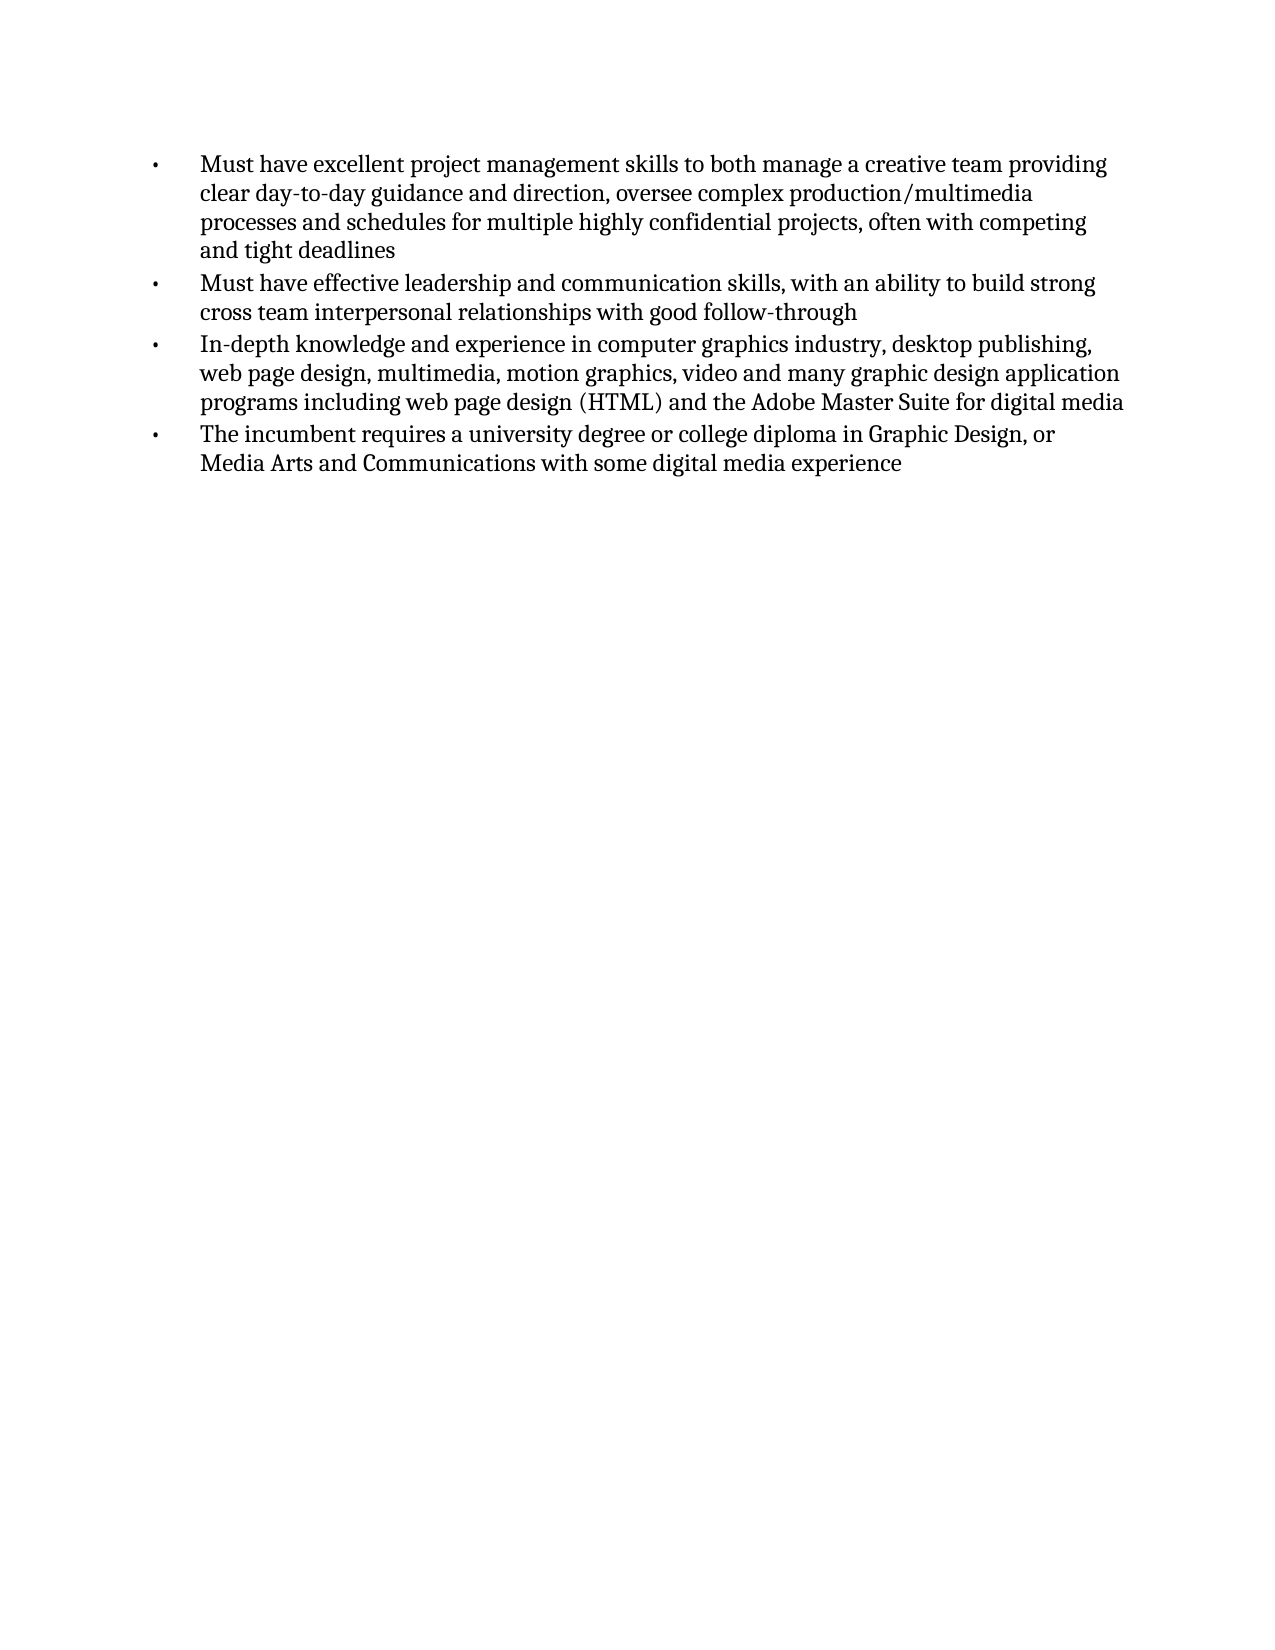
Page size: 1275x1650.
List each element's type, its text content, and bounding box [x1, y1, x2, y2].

list In-depth knowledge and experience in computer graphics industry, desktop publishing, web page design, multimedia, motion graphics, video and many graphic design application programs including web page design (HTML) and the Adobe Master Suite for digital media [150, 330, 1125, 416]
list Must have excellent project management skills to both manage a creative team providing clear day-to-day guidance and direction, oversee complex production/multimedia processes and schedules for multiple highly confidential projects, often with competing and tight deadlines [150, 150, 1125, 265]
list The incumbent requires a university degree or college diploma in Graphic Design, or Media Arts and Communications with some digital media experience [150, 420, 1125, 477]
list Must have effective leadership and communication skills, with an ability to build strong cross team interpersonal relationships with good follow-through [150, 269, 1125, 326]
